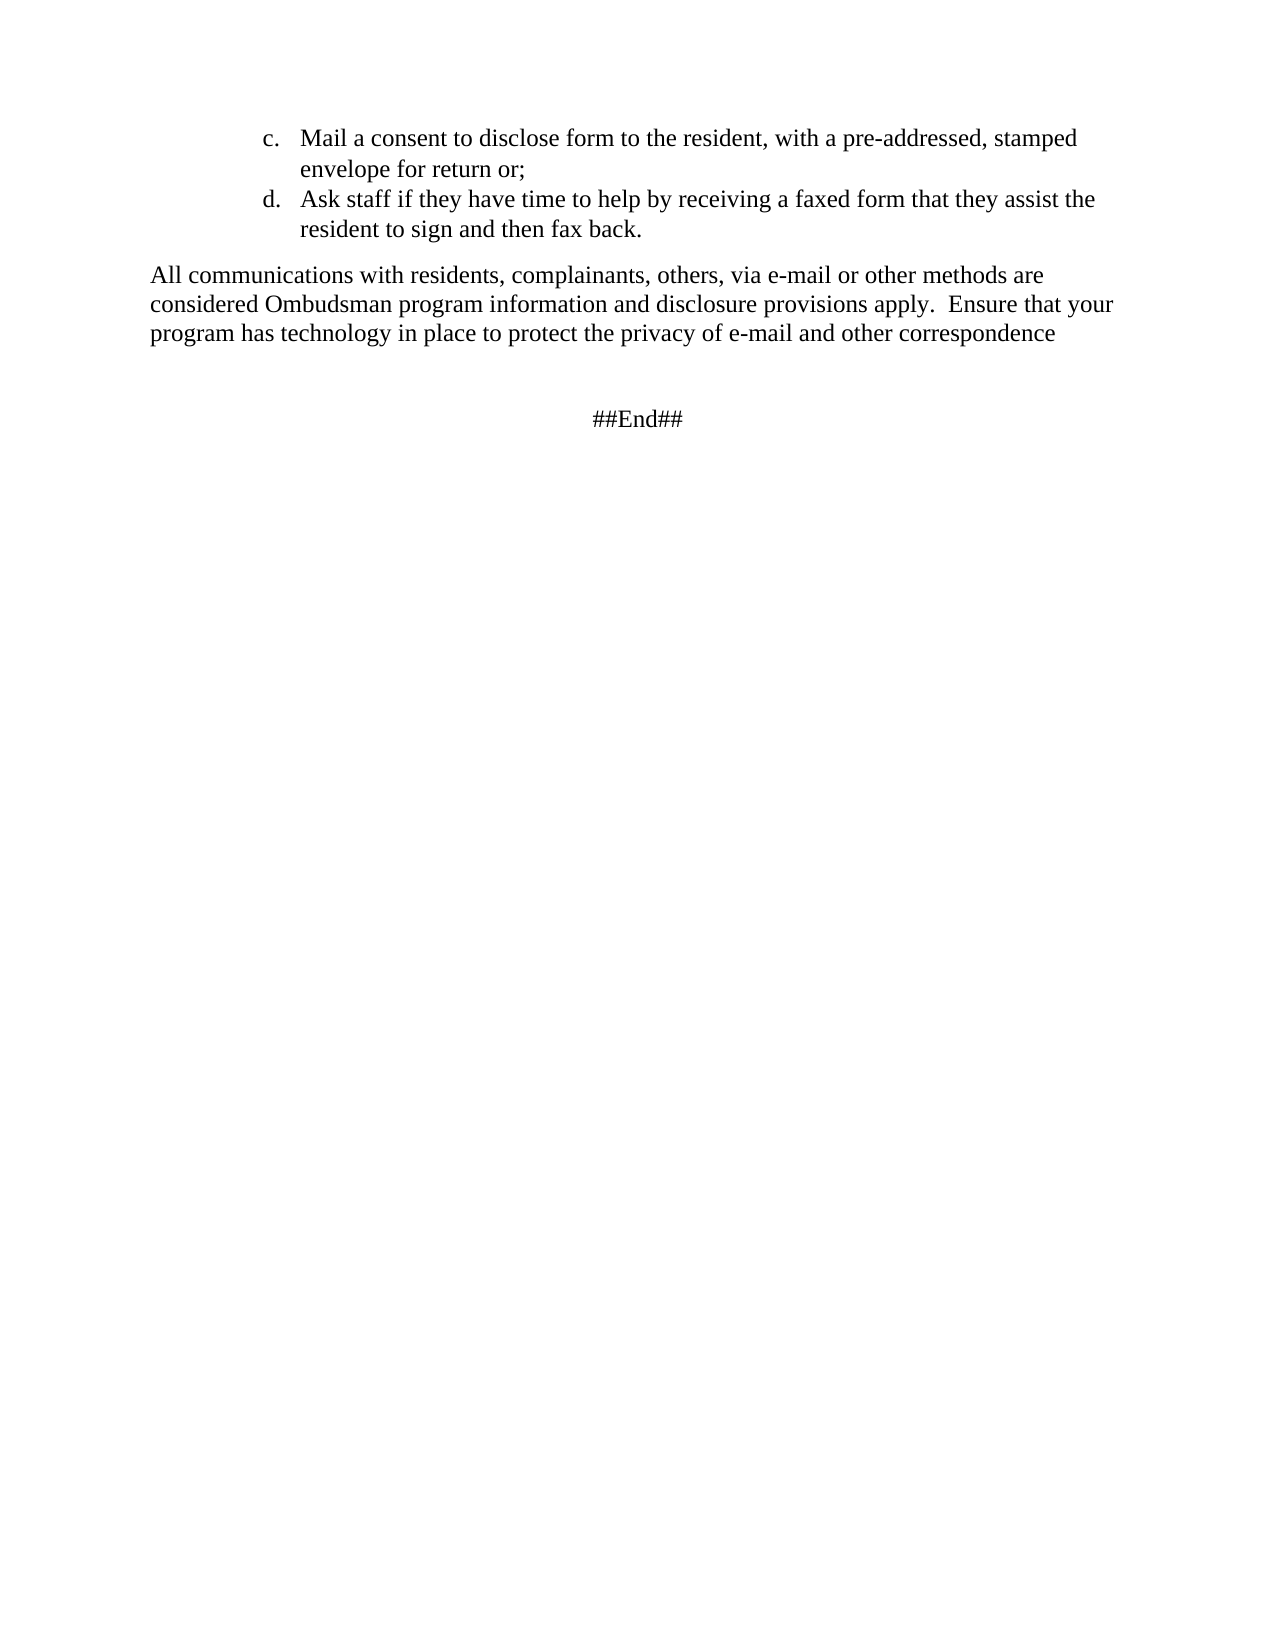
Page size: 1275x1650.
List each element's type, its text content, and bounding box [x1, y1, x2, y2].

text ##End## [150, 404, 1125, 433]
list Ask staff if they have time to help by receiving a faxed form that they assist the resident to sign and then fax back. [262, 184, 1125, 243]
list Mail a consent to disclose form to the resident, with a pre-addressed, stamped envelope for return or; [262, 123, 1125, 182]
text All communications with residents, complainants, others, via e-mail or other methods are considered Ombudsman program information and disclosure provisions apply. Ensure that your program has technology in place to protect the privacy of e-mail and other correspondence [150, 261, 1125, 347]
